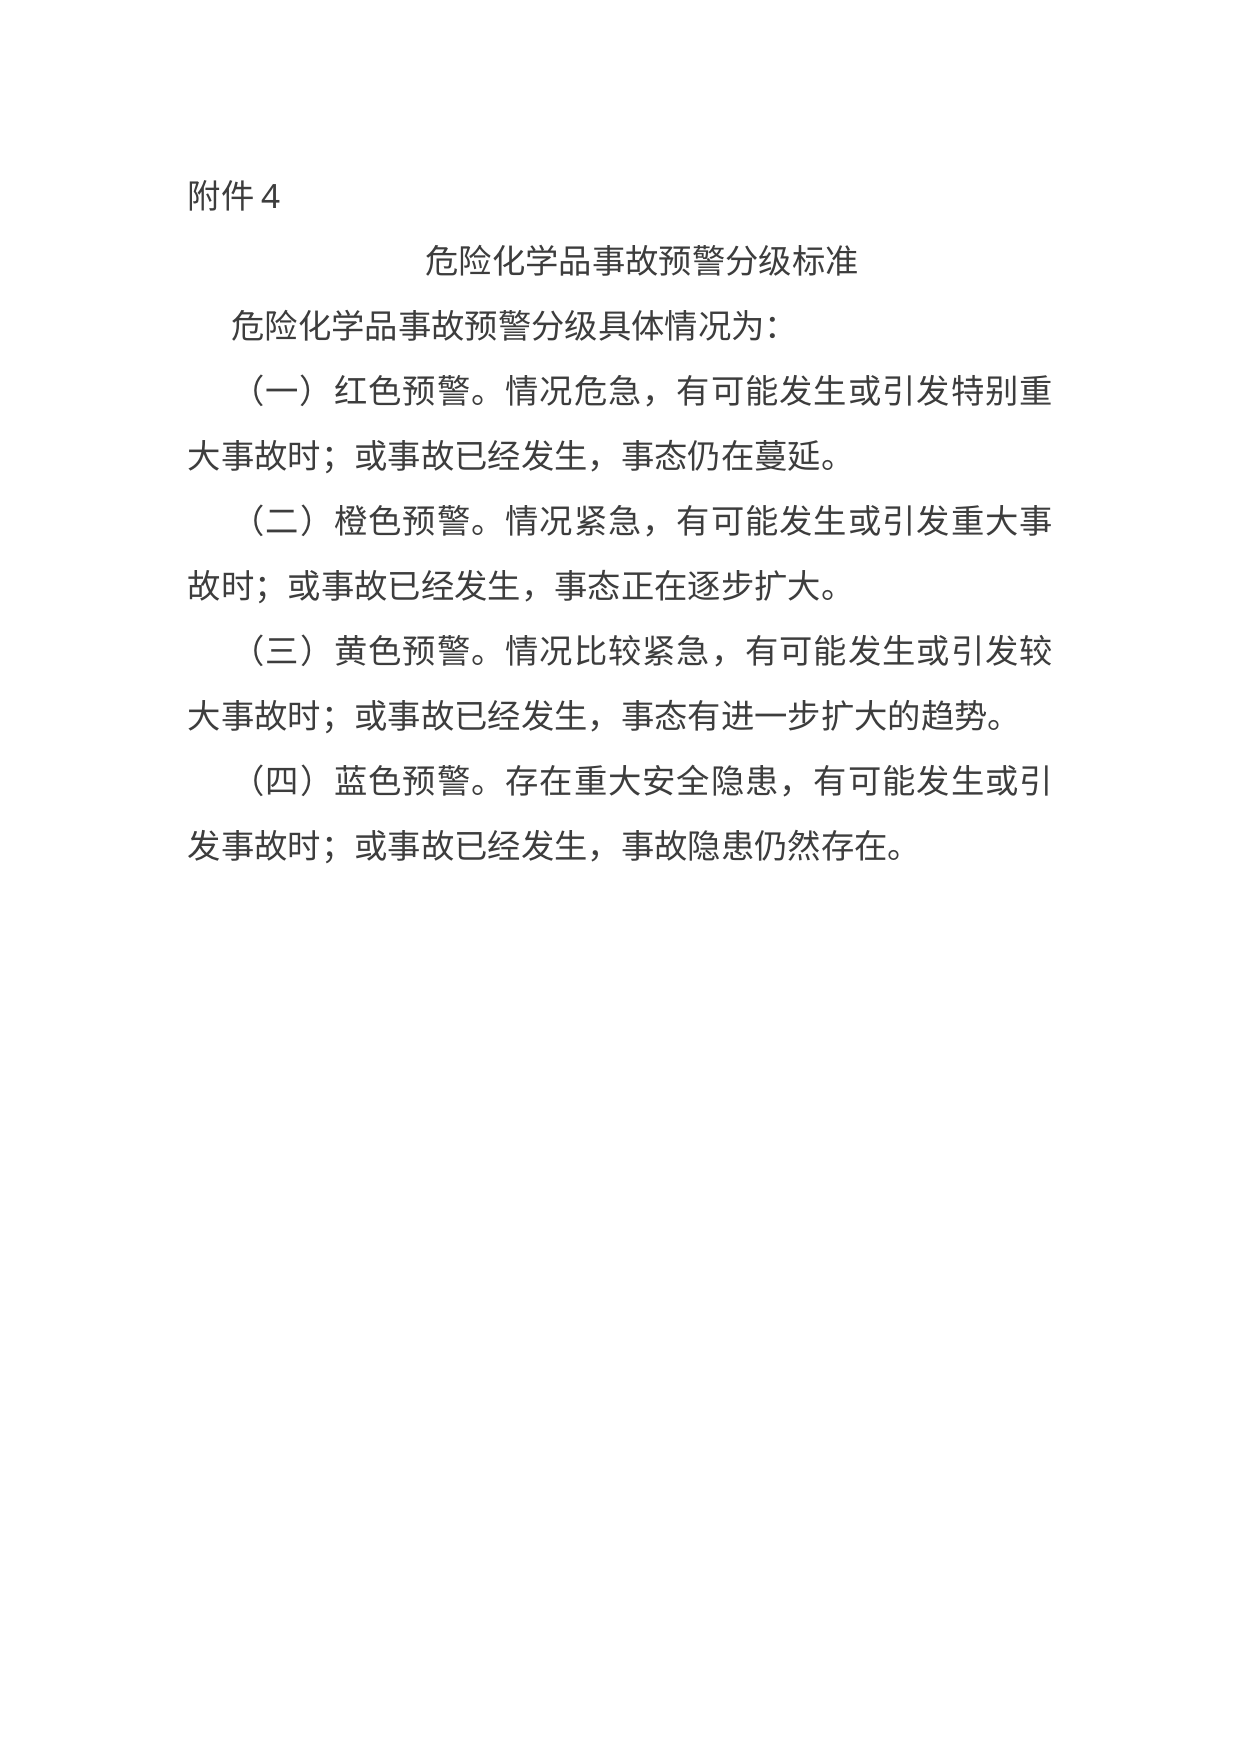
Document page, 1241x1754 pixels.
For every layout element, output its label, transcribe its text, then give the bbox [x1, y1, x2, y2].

text 危险化学品事故预警分级具体情况为： [187, 292, 1053, 357]
text （四）蓝色预警。存在重大安全隐患，有可能发生或引发事故时；或事故已经发生，事故隐患仍然存在。 [187, 747, 1053, 877]
text （一）红色预警。情况危急，有可能发生或引发特别重大事故时；或事故已经发生，事态仍在蔓延。 [187, 357, 1053, 487]
text 附件4 [187, 162, 1053, 227]
text （三）黄色预警。情况比较紧急，有可能发生或引发较大事故时；或事故已经发生，事态有进一步扩大的趋势。 [187, 617, 1053, 747]
text 危险化学品事故预警分级标准 [187, 227, 1053, 292]
text （二）橙色预警。情况紧急，有可能发生或引发重大事故时；或事故已经发生，事态正在逐步扩大。 [187, 487, 1053, 617]
